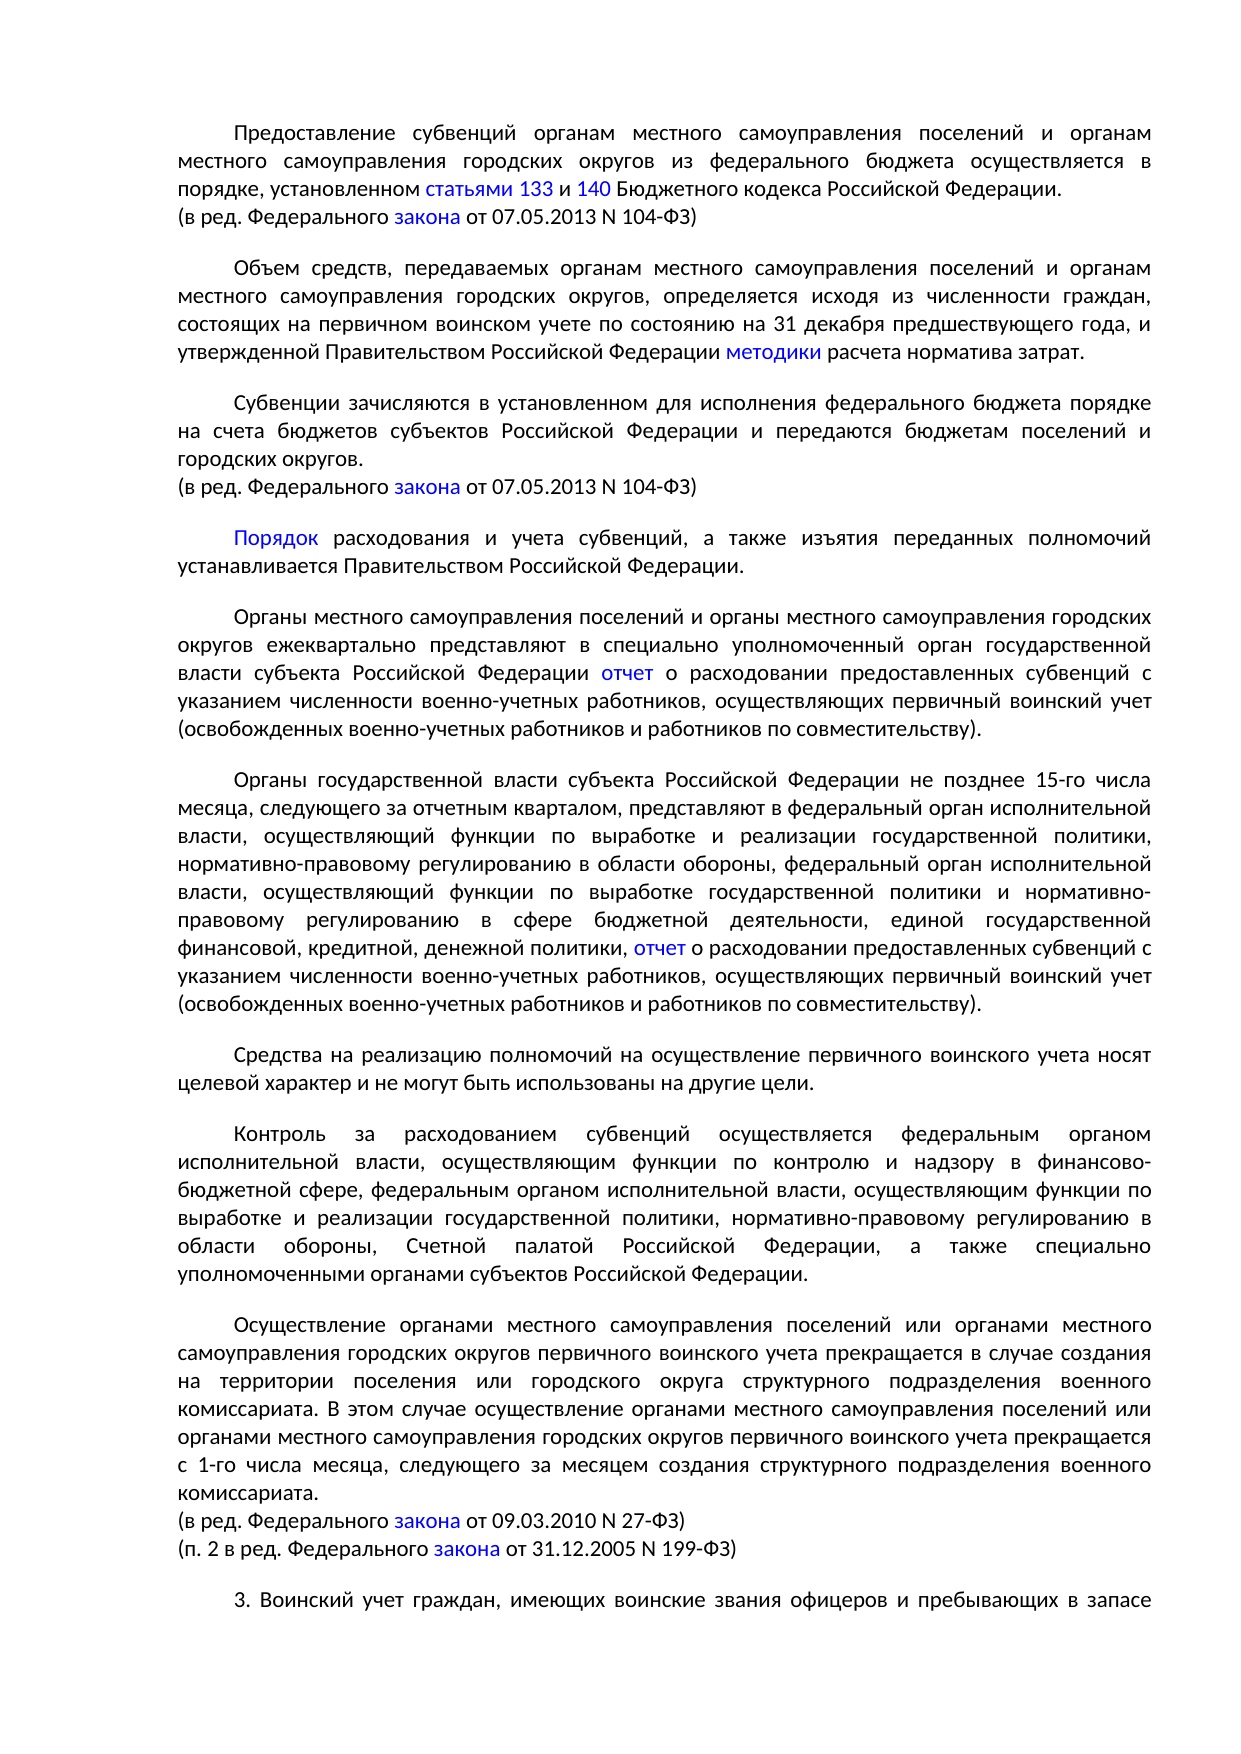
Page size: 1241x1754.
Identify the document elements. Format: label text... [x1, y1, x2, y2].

text Объем средств, передаваемых органам местного самоуправления поселений и органам местного самоуправления городских округов, определяется исходя из численности граждан, состоящих на первичном воинском учете по состоянию на 31 декабря предшествующего года, и утвержденной Правительством Российской Федерации методики расчета норматива затрат. [177, 253, 1152, 365]
text (в ред. Федерального закона от 07.05.2013 N 104-ФЗ) [177, 472, 1152, 500]
text (п. 2 в ред. Федерального закона от 31.12.2005 N 199-ФЗ) [177, 1534, 1152, 1562]
text (в ред. Федерального закона от 09.03.2010 N 27-ФЗ) [177, 1506, 1152, 1534]
text Предоставление субвенций органам местного самоуправления поселений и органам местного самоуправления городских округов из федерального бюджета осуществляется в порядке, установленном статьями 133 и 140 Бюджетного кодекса Российской Федерации. [177, 118, 1152, 202]
text (в ред. Федерального закона от 07.05.2013 N 104-ФЗ) [177, 202, 1152, 230]
text Контроль за расходованием субвенций осуществляется федеральным органом исполнительной власти, осуществляющим функции по контролю и надзору в финансово-бюджетной сфере, федеральным органом исполнительной власти, осуществляющим функции по выработке и реализации государственной политики, нормативно-правовому регулированию в области обороны, Счетной палатой Российской Федерации, а также специально уполномоченными органами субъектов Российской Федерации. [177, 1119, 1152, 1287]
text Субвенции зачисляются в установленном для исполнения федерального бюджета порядке на счета бюджетов субъектов Российской Федерации и передаются бюджетам поселений и городских округов. [177, 388, 1152, 472]
text Органы государственной власти субъекта Российской Федерации не позднее 15-го числа месяца, следующего за отчетным кварталом, представляют в федеральный орган исполнительной власти, осуществляющий функции по выработке и реализации государственной политики, нормативно-правовому регулированию в области обороны, федеральный орган исполнительной власти, осуществляющий функции по выработке государственной политики и нормативно-правовому регулированию в сфере бюджетной деятельности, единой государственной финансовой, кредитной, денежной политики, отчет о расходовании предоставленных субвенций с указанием численности военно-учетных работников, осуществляющих первичный воинский учет (освобожденных военно-учетных работников и работников по совместительству). [177, 765, 1152, 1017]
text Средства на реализацию полномочий на осуществление первичного воинского учета носят целевой характер и не могут быть использованы на другие цели. [177, 1040, 1152, 1096]
text Органы местного самоуправления поселений и органы местного самоуправления городских округов ежеквартально представляют в специально уполномоченный орган государственной власти субъекта Российской Федерации отчет о расходовании предоставленных субвенций с указанием численности военно-учетных работников, осуществляющих первичный воинский учет (освобожденных военно-учетных работников и работников по совместительству). [177, 602, 1152, 742]
text Порядок расходования и учета субвенций, а также изъятия переданных полномочий устанавливается Правительством Российской Федерации. [177, 523, 1152, 579]
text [177, 1585, 1152, 1613]
text Осуществление органами местного самоуправления поселений или органами местного самоуправления городских округов первичного воинского учета прекращается в случае создания на территории поселения или городского округа структурного подразделения военного комиссариата. В этом случае осуществление органами местного самоуправления поселений или органами местного самоуправления городских округов первичного воинского учета прекращается с 1-го числа месяца, следующего за месяцем создания структурного подразделения военного комиссариата. [177, 1310, 1152, 1506]
